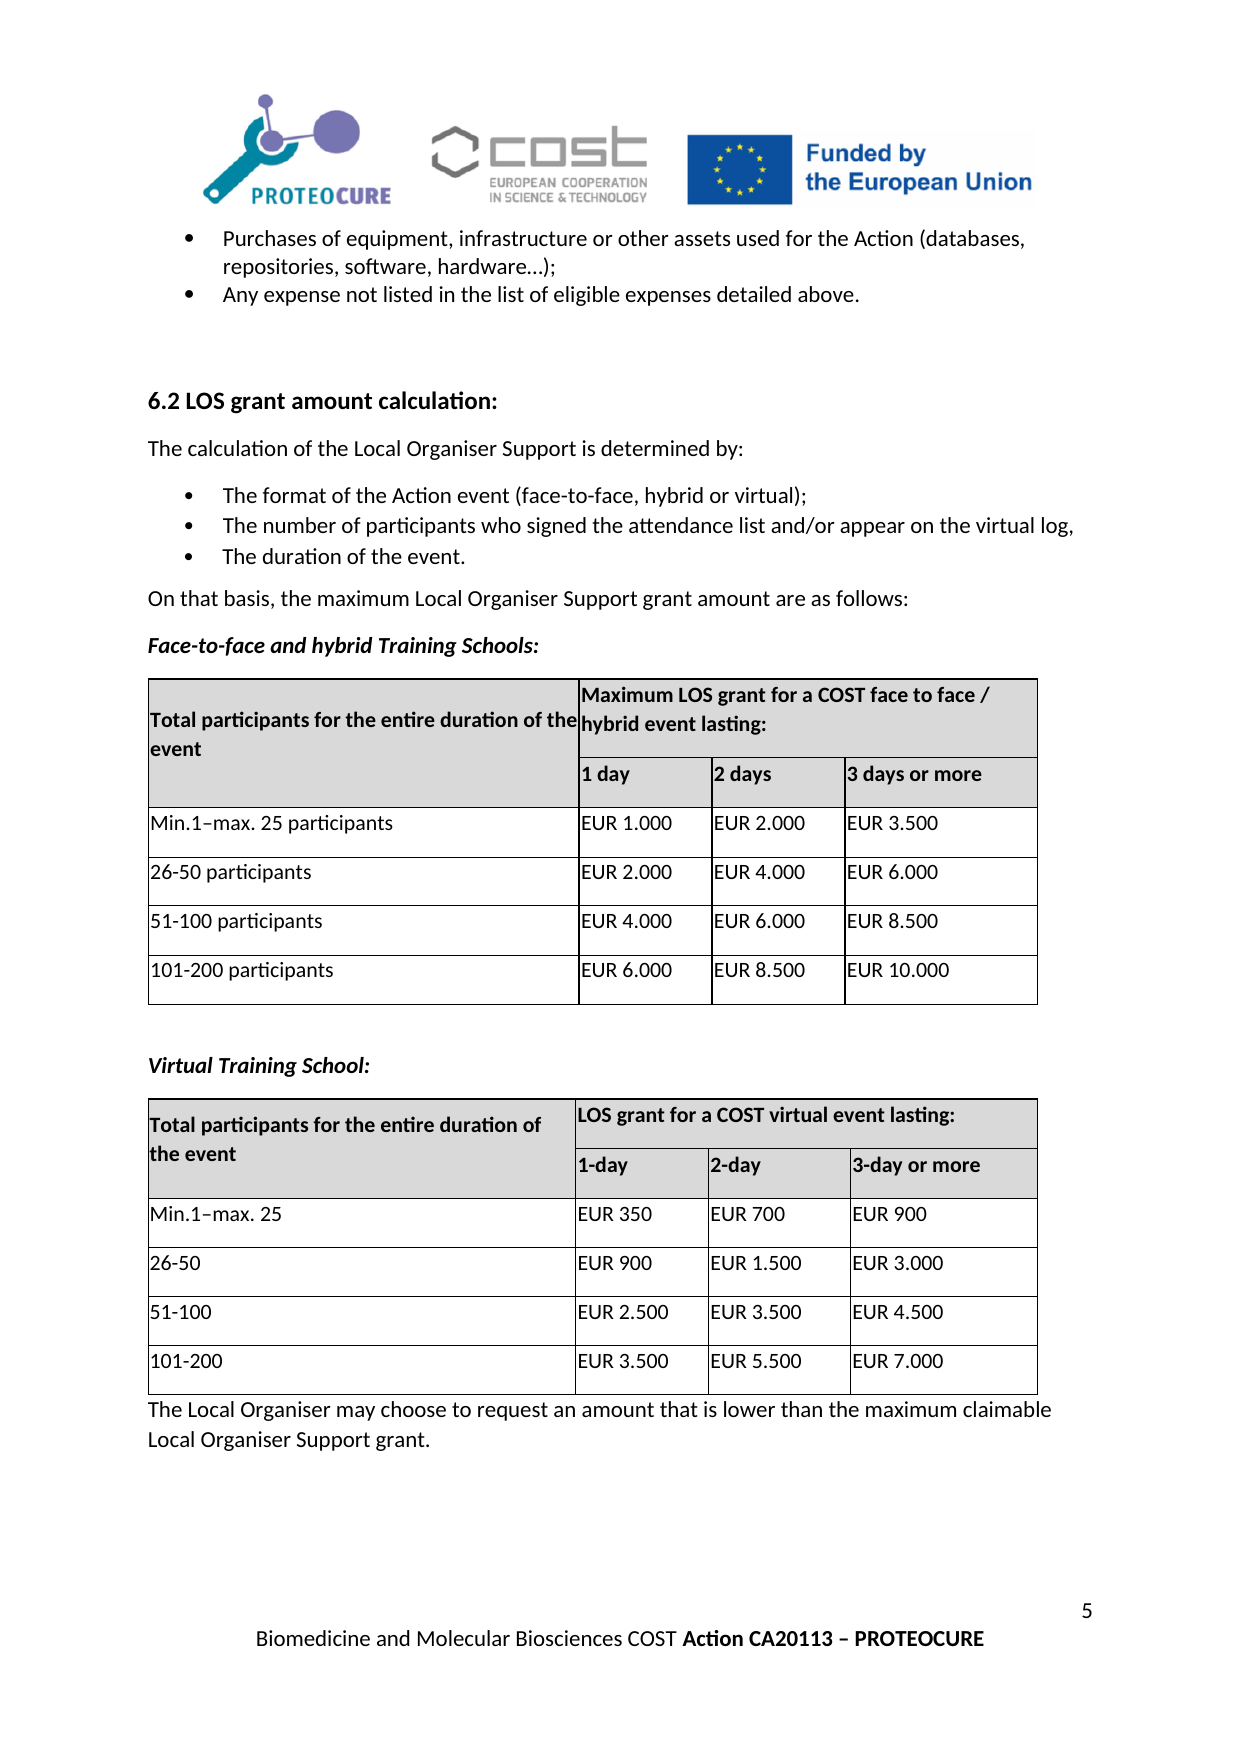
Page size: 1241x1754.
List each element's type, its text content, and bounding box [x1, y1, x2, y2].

table_cell EUR 4.500 [851, 1297, 1037, 1345]
table_cell EUR 5.500 [709, 1346, 850, 1394]
table_cell EUR 2.000 [713, 808, 844, 856]
text On that basis, the maximum Local Organiser Support grant amount are as follows: [148, 584, 1093, 613]
table_cell 3-day or more [851, 1149, 1037, 1198]
table_cell EUR 8.500 [713, 956, 844, 1003]
table_cell 2 days [713, 758, 844, 807]
table_header Total participants for the entire duration of the event [149, 1100, 575, 1198]
table_cell EUR 1.000 [580, 808, 711, 856]
table_cell EUR 4.000 [713, 858, 844, 905]
table_cell EUR 2.000 [580, 858, 711, 905]
table_header Maximum LOS grant for a COST face to face / hybrid event lasting: [580, 680, 1037, 757]
table_cell EUR 6.000 [846, 858, 1037, 905]
list The format of the Action event (face-to-face, hybrid or virtual); [185, 481, 1093, 509]
table_cell 1 day [580, 758, 711, 807]
table_cell 101-200 participants [149, 956, 578, 1003]
table_cell EUR 8.500 [846, 906, 1037, 954]
table_cell EUR 4.000 [580, 906, 711, 954]
text The Local Organiser may choose to request an amount that is lower than the maximum claimable Local Organiser Support grant. [148, 1395, 1093, 1453]
table_cell 51-100 participants [149, 906, 578, 954]
list The number of participants who signed the attendance list and/or appear on the virtual log, [185, 512, 1093, 540]
text 6.2 LOS grant amount calculation: [148, 385, 1093, 416]
table_cell 3 days or more [846, 758, 1037, 807]
list Purchases of equipment, infrastructure or other assets used for the Action (databases, repositories, software, hardware…); [185, 224, 1093, 280]
picture [183, 73, 1050, 224]
table_cell 101-200 [149, 1346, 575, 1394]
table_cell EUR 3.500 [709, 1297, 850, 1345]
table_header LOS grant for a COST virtual event lasting: [576, 1100, 1037, 1148]
table_cell EUR 700 [709, 1199, 850, 1247]
table_cell 2-day [709, 1149, 850, 1198]
text Virtual Training School: [148, 1051, 1093, 1079]
table_cell EUR 6.000 [713, 906, 844, 954]
table_cell 1-day [576, 1149, 708, 1198]
table_cell EUR 350 [576, 1199, 708, 1247]
table_cell Min.1–max. 25 participants [149, 808, 578, 856]
table_cell Min.1–max. 25 [149, 1199, 575, 1247]
text The calculation of the Local Organiser Support is determined by: [148, 434, 1093, 463]
text Face-to-face and hybrid Training Schools: [148, 631, 1093, 659]
list Any expense not listed in the list of eligible expenses detailed above. [185, 280, 1093, 308]
table_cell EUR 900 [851, 1199, 1037, 1247]
table_cell EUR 10.000 [846, 956, 1037, 1003]
table_cell EUR 900 [576, 1248, 708, 1296]
table_cell EUR 6.000 [580, 956, 711, 1003]
table_header Total participants for the entire duration of the event [149, 680, 578, 807]
table_cell 26-50 participants [149, 858, 578, 905]
table_cell EUR 3.500 [846, 808, 1037, 856]
table_cell 51-100 [149, 1297, 575, 1345]
table_cell EUR 7.000 [851, 1346, 1037, 1394]
list The duration of the event. [185, 542, 1093, 570]
table_cell EUR 1.500 [709, 1248, 850, 1296]
table_cell EUR 3.000 [851, 1248, 1037, 1296]
table_cell 26-50 [149, 1248, 575, 1296]
table_cell EUR 3.500 [576, 1346, 708, 1394]
table_cell EUR 2.500 [576, 1297, 708, 1345]
